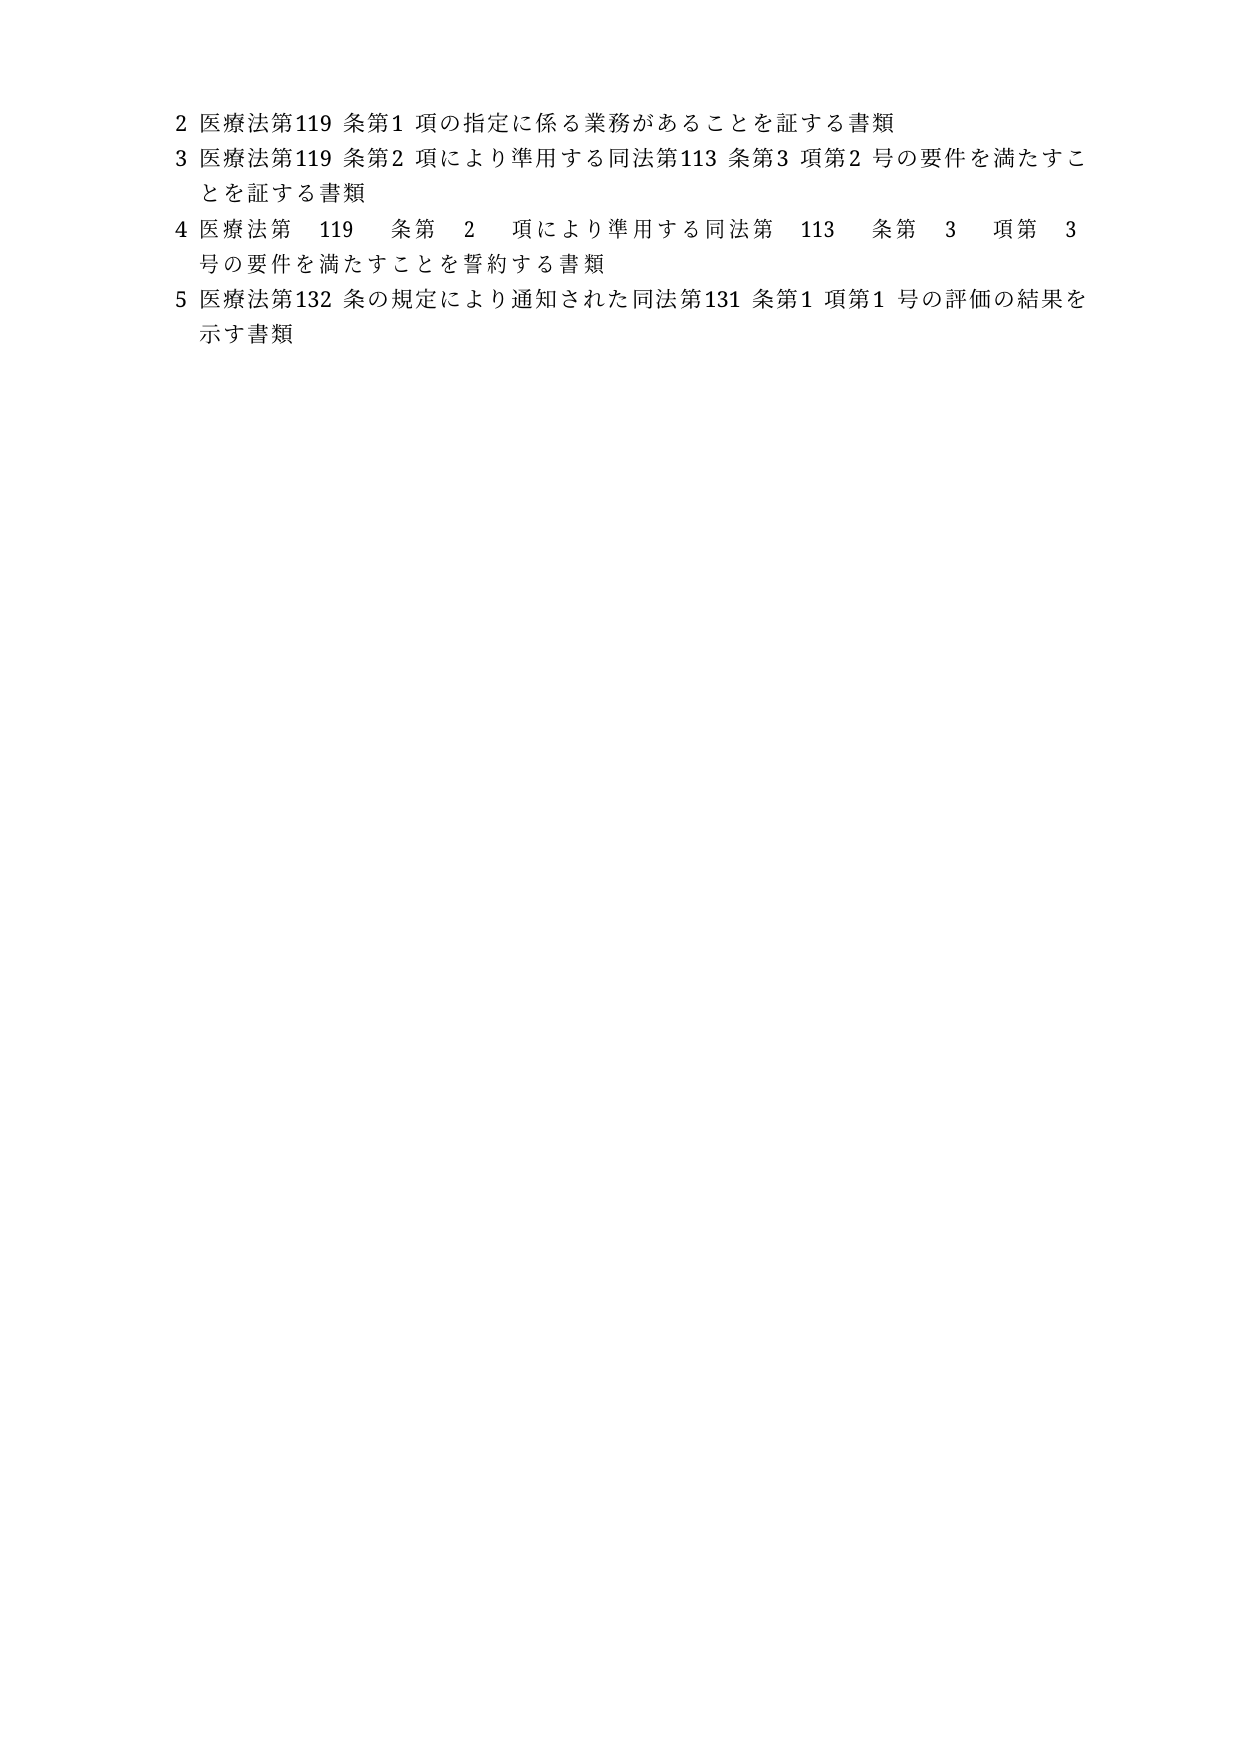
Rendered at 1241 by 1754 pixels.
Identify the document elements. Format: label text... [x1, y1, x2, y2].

text 2 医療法第119条第1項の指定に係る業務があることを証する書類 [172, 105, 1089, 140]
text 5 医療法第132条の規定により通知された同法第131条第1項第1号の評価の結果を示す書類 [172, 280, 1089, 350]
text 4 医療法第119条第2項により準用する同法第113条第3項第3号の要件を満たすことを誓約する書類 [172, 210, 1089, 280]
text 3 医療法第119条第2項により準用する同法第113条第3項第2号の要件を満たすことを証する書類 [172, 140, 1089, 210]
